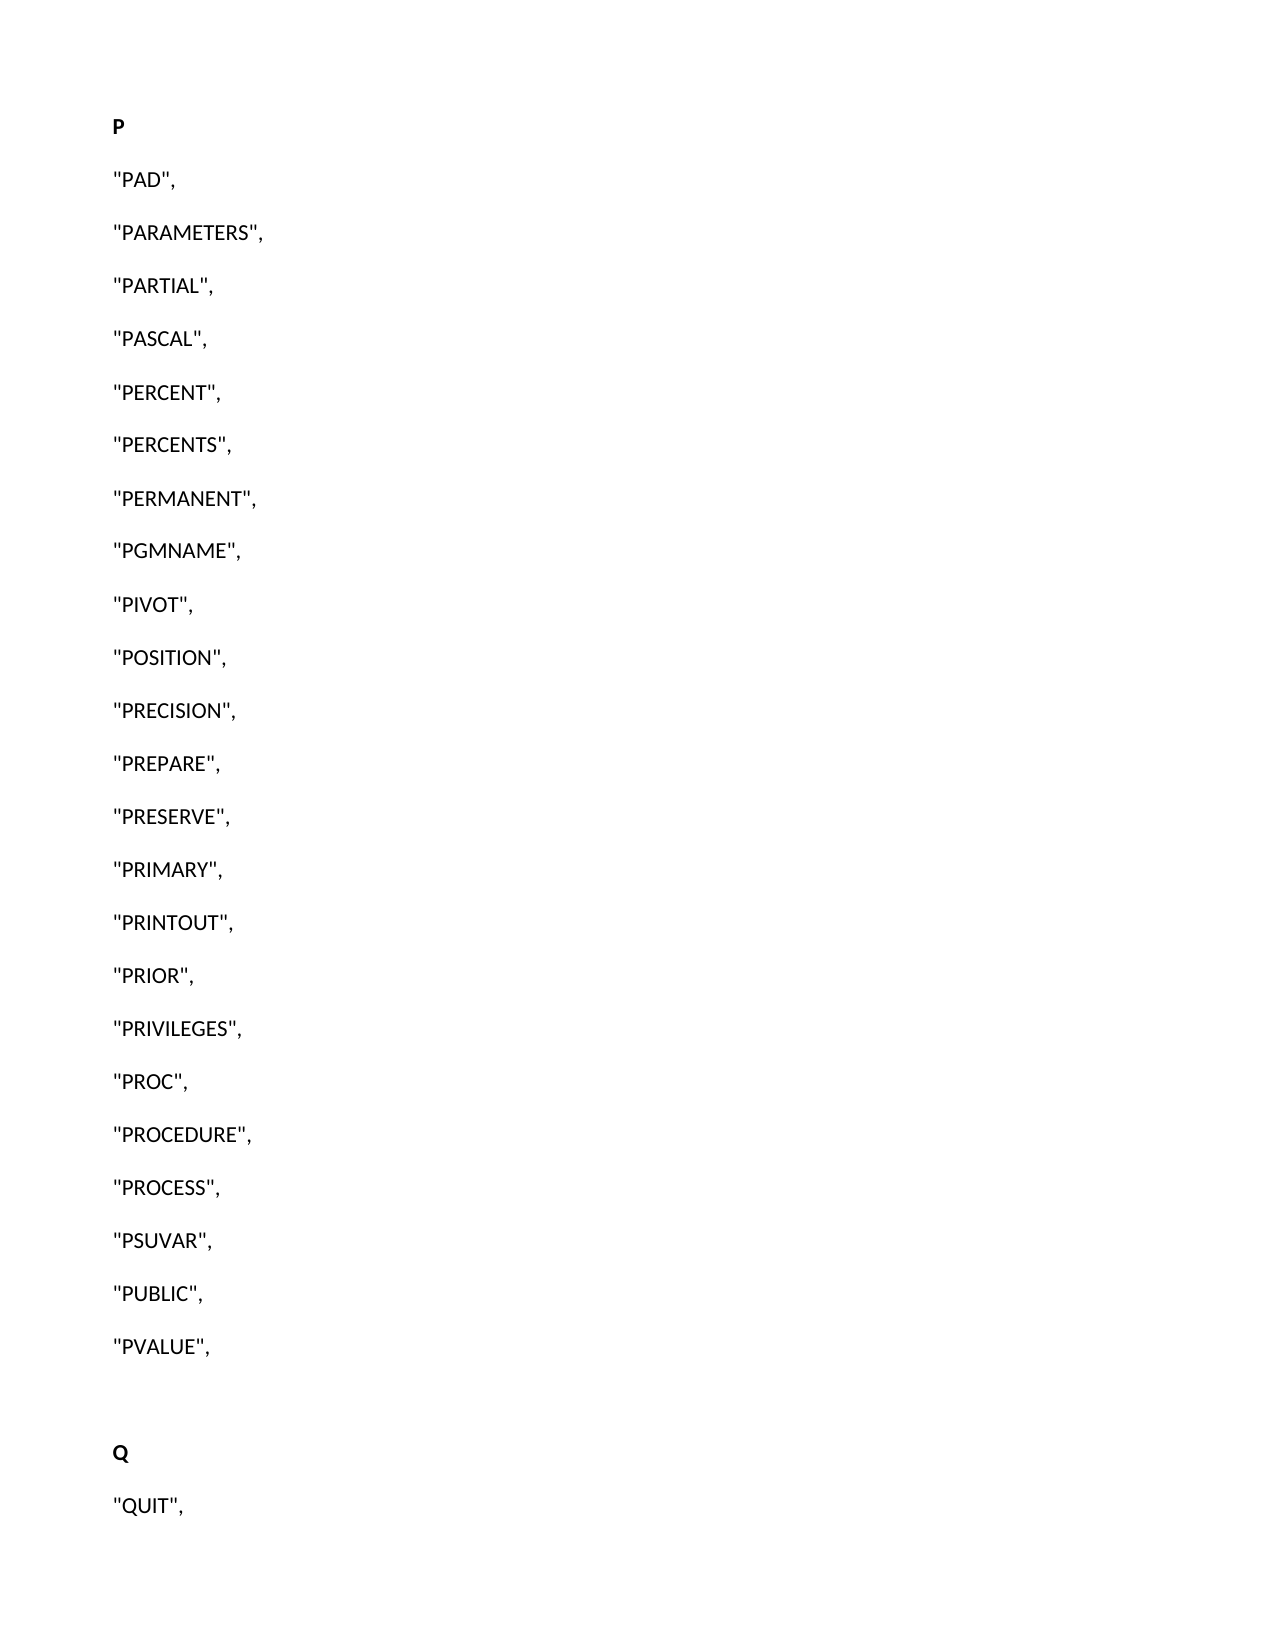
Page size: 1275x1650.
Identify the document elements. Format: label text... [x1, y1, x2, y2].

text P [112, 112, 1162, 141]
text "PROC", [112, 1067, 1162, 1095]
text "PRINTOUT", [112, 908, 1162, 936]
text "QUIT", [112, 1491, 1162, 1519]
text "PARAMETERS", [112, 218, 1162, 247]
text "PUBLIC", [112, 1279, 1162, 1307]
text "PRECISION", [112, 696, 1162, 724]
text "PRIVILEGES", [112, 1014, 1162, 1042]
text "PASCAL", [112, 324, 1162, 353]
text "PSUVAR", [112, 1226, 1162, 1254]
text "PROCESS", [112, 1173, 1162, 1201]
text "PRIOR", [112, 961, 1162, 989]
text "PERMANENT", [112, 484, 1162, 512]
text "PRIMARY", [112, 855, 1162, 883]
text "PREPARE", [112, 749, 1162, 777]
text Q [112, 1438, 1162, 1466]
text "POSITION", [112, 643, 1162, 671]
text "PVALUE", [112, 1332, 1162, 1360]
text "PGMNAME", [112, 537, 1162, 565]
text "PROCEDURE", [112, 1120, 1162, 1148]
text "PAD", [112, 166, 1162, 193]
text "PIVOT", [112, 590, 1162, 618]
text "PERCENT", [112, 378, 1162, 406]
text "PRESERVE", [112, 802, 1162, 830]
text "PERCENTS", [112, 431, 1162, 459]
text "PARTIAL", [112, 272, 1162, 299]
